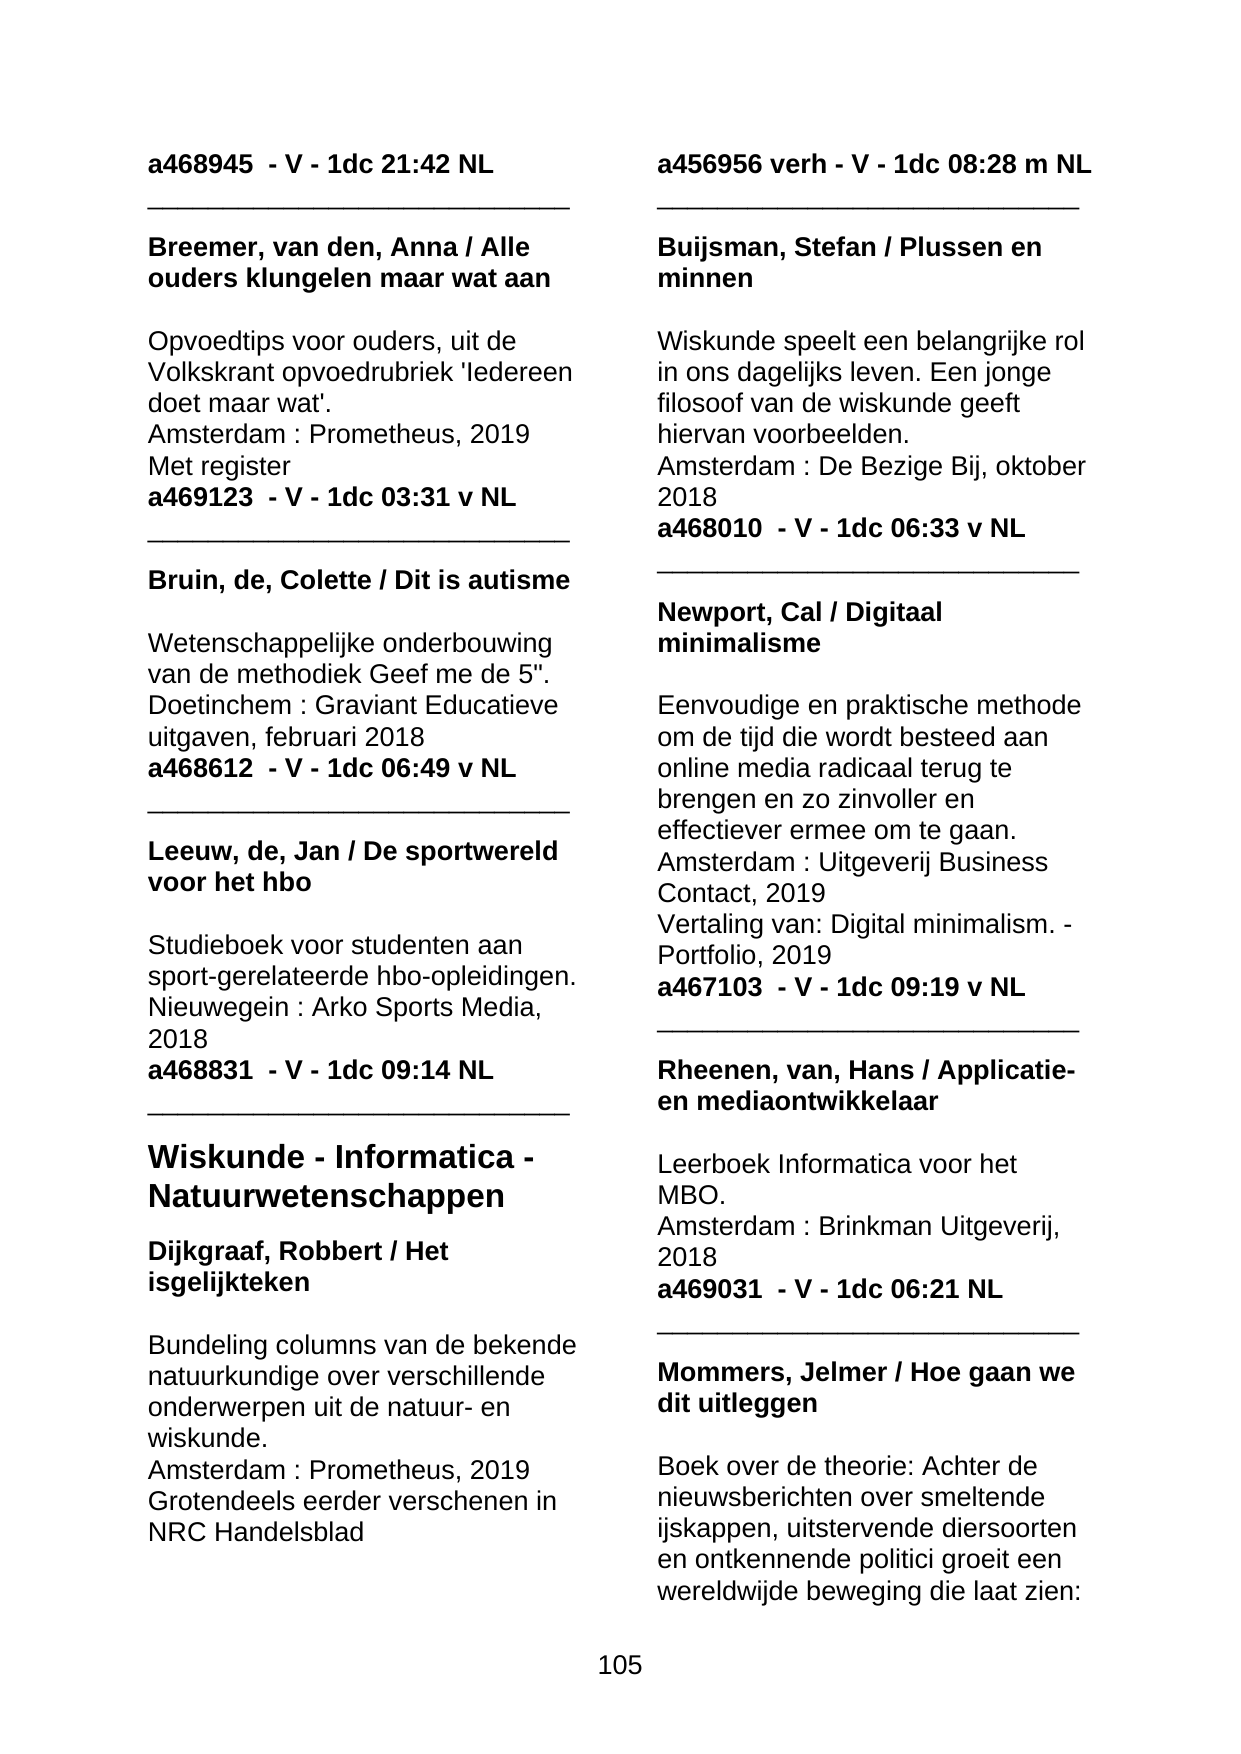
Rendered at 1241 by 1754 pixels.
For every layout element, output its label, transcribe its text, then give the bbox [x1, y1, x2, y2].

text Bundeling columns van de bekende natuurkundige over verschillende onderwerpen uit de natuur- en wiskunde. Amsterdam : Prometheus, 2019 Grotendeels eerder verschenen in NRC Handelsblad a456956 verh - V - 1dc 08:28 m NL ____________________________ [657, 148, 1093, 210]
text Bundeling columns van de bekende natuurkundige over verschillende onderwerpen uit de natuur- en wiskunde. Amsterdam : Prometheus, 2019 Grotendeels eerder verschenen in NRC Handelsblad a456956 verh - V - 1dc 08:28 m NL ____________________________ [148, 1297, 583, 1547]
subtitle Leeuw, de, Jan / De sportwereld voor het hbo [148, 835, 583, 898]
subtitle Breemer, van den, Anna / Alle ouders klungelen maar wat aan [148, 231, 583, 293]
text Leerboek Informatica voor het MBO. Amsterdam : Brinkman Uitgeverij, 2018 a469031 - V - 1dc 06:21 NL ____________________________ [657, 1116, 1093, 1335]
text Studieboek voor studenten aan sport-gerelateerde hbo-opleidingen. Nieuwegein : Arko Sports Media, 2018 a468831 - V - 1dc 09:14 NL ____________________________ [148, 898, 583, 1116]
subtitle Rheenen, van, Hans / Applicatie- en mediaontwikkelaar [657, 1054, 1093, 1116]
text Opvoedtips voor ouders, uit de Volkskrant opvoedrubriek 'Iedereen doet maar wat'. Amsterdam : Prometheus, 2019 Met register a469123 - V - 1dc 03:31 v NL ____________________________ [148, 293, 583, 543]
subtitle Mommers, Jelmer / Hoe gaan we dit uitleggen [657, 1356, 1093, 1418]
text Wiskunde speelt een belangrijke rol in ons dagelijks leven. Een jonge filosoof van de wiskunde geeft hiervan voorbeelden. Amsterdam : De Bezige Bij, oktober 2018 a468010 - V - 1dc 06:33 v NL ____________________________ [657, 293, 1093, 575]
subtitle Newport, Cal / Digitaal minimalisme [657, 596, 1093, 658]
subtitle Dijkgraaf, Robbert / Het isgelijkteken [148, 1235, 583, 1297]
subtitle Bruin, de, Colette / Dit is autisme [148, 564, 583, 596]
subtitle Buijsman, Stefan / Plussen en minnen [657, 231, 1093, 293]
text Wetenschappelijke onderbouwing van de methodiek Geef me de 5". Doetinchem : Graviant Educatieve uitgaven, februari 2018 a468612 - V - 1dc 06:49 v NL ____________________________ [148, 596, 583, 814]
subtitle Wiskunde - Informatica - Natuurwetenschappen [148, 1137, 583, 1214]
text Eenvoudige en praktische methode om de tijd die wordt besteed aan online media radicaal terug te brengen en zo zinvoller en effectiever ermee om te gaan. Amsterdam : Uitgeverij Business Contact, 2019 Vertaling van: Digital minimalism. - Portfolio, 2019 a467103 - V - 1dc 09:19 v NL ____________________________ [657, 658, 1093, 1033]
